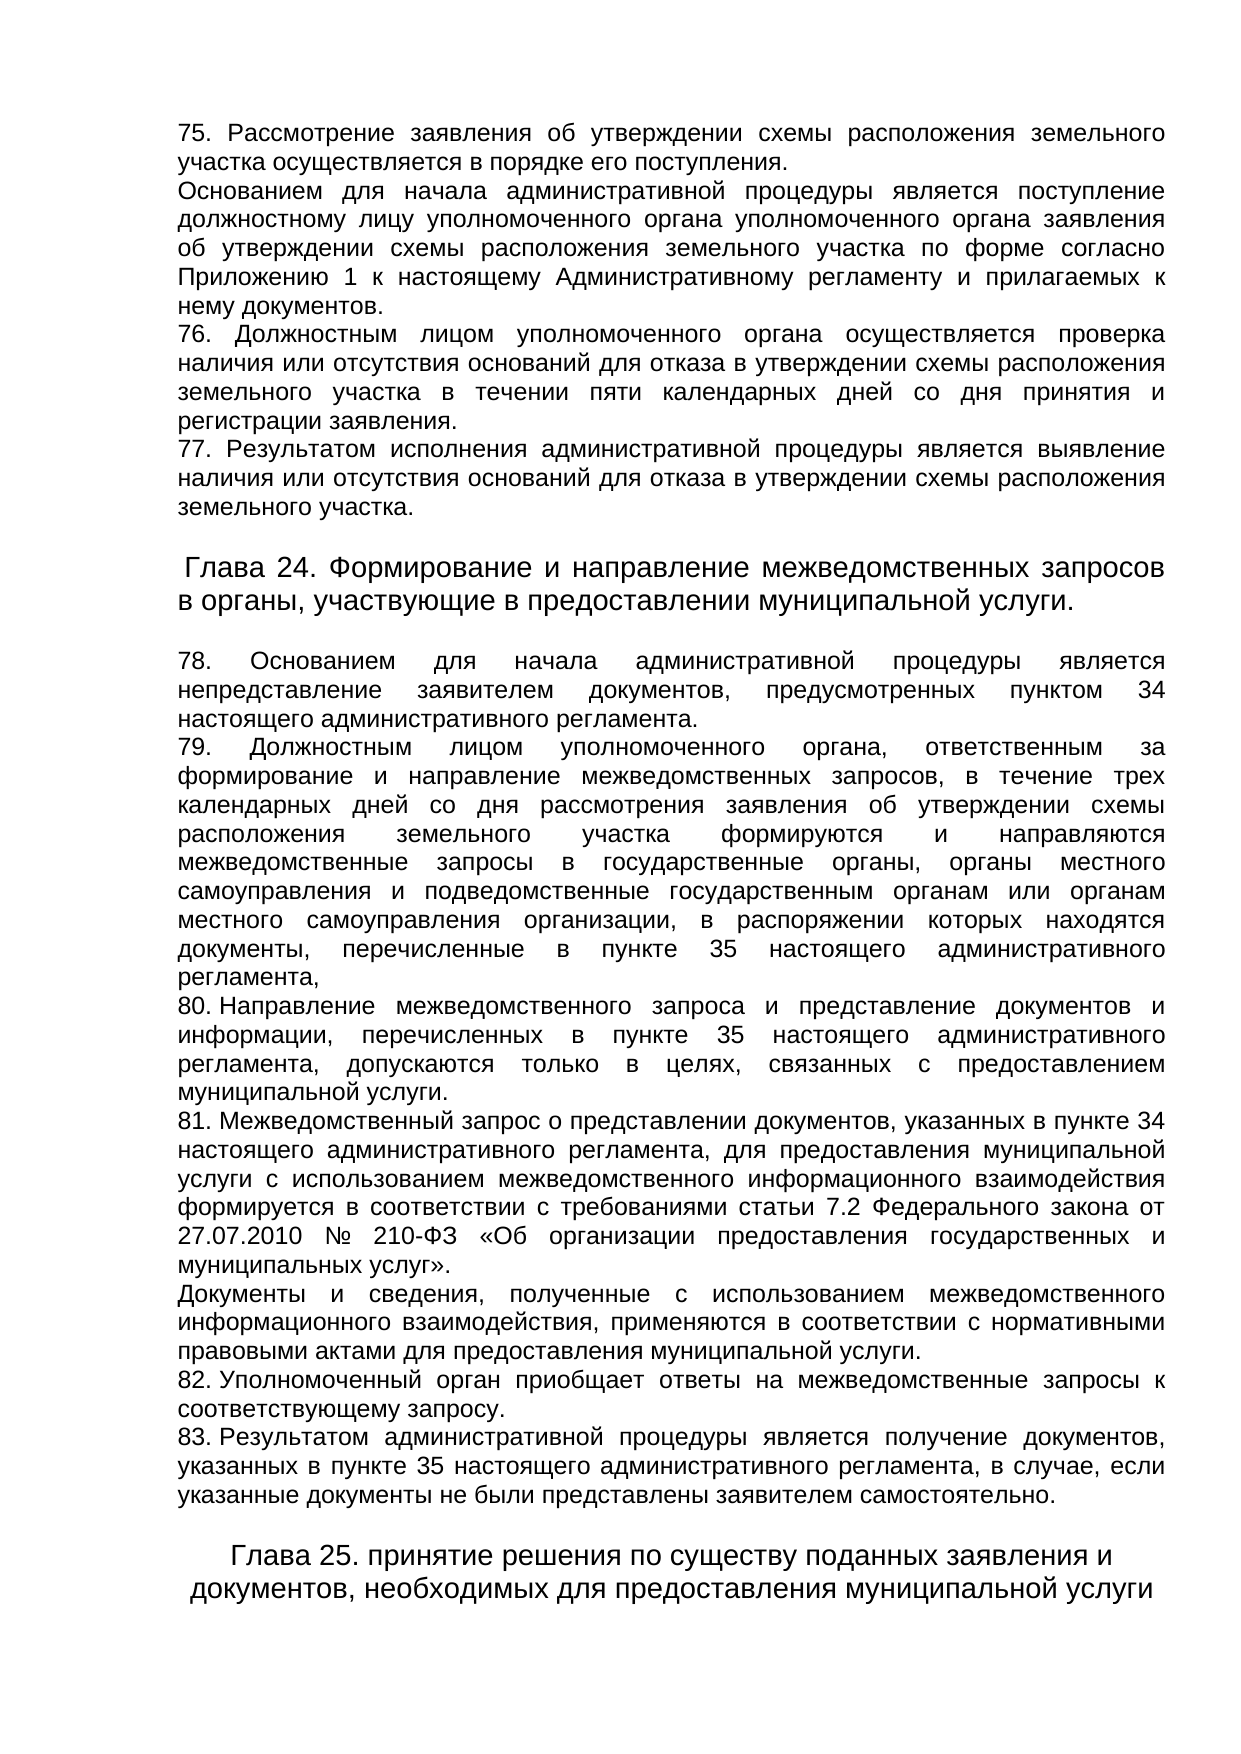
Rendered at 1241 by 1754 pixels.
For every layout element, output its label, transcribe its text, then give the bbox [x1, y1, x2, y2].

text Глава 24. Формирование и направление межведомственных запросов в органы, участвующие в предоставлении муниципальной услуги. [177, 550, 1167, 617]
text 77. Результатом исполнения административной процедуры является выявление наличия или отсутствия оснований для отказа в утверждении схемы расположения земельного участка. [177, 434, 1167, 521]
text 81. Межведомственный запрос о представлении документов, указанных в пункте 34 настоящего административного регламента, для предоставления муниципальной услуги с использованием межведомственного информационного взаимодействия формируется в соответствии с требованиями статьи 7.2 Федерального закона от 27.07.2010 № 210-ФЗ «Об организации предоставления государственных и муниципальных услуг». [177, 1106, 1167, 1278]
text Глава 25. принятие решения по существу поданных заявления и документов, необходимых для предоставления муниципальной услуги [177, 1538, 1167, 1605]
text 79. Должностным лицом уполномоченного органа, ответственным за формирование и направление межведомственных запросов, в течение трех календарных дней со дня рассмотрения заявления об утверждении схемы расположения земельного участка формируются и направляются межведомственные запросы в государственные органы, органы местного самоуправления и подведомственные государственным органам или органам местного самоуправления организации, в распоряжении которых находятся документы, перечисленные в пункте 35 настоящего административного регламента, [177, 732, 1167, 991]
text 76. Должностным лицом уполномоченного органа осуществляется проверка наличия или отсутствия оснований для отказа в утверждении схемы расположения земельного участка в течении пяти календарных дней со дня принятия и регистрации заявления. [177, 319, 1167, 434]
text 83. Результатом административной процедуры является получение документов, указанных в пункте 35 настоящего административного регламента, в случае, если указанные документы не были представлены заявителем самостоятельно. [177, 1422, 1167, 1508]
text 75. Рассмотрение заявления об утверждении схемы расположения земельного участка осуществляется в порядке его поступления. [177, 118, 1167, 176]
text 78. Основанием для начала административной процедуры является непредставление заявителем документов, предусмотренных пунктом 34 настоящего административного регламента. [177, 646, 1167, 732]
text 80. Направление межведомственного запроса и представление документов и информации, перечисленных в пункте 35 настоящего административного регламента, допускаются только в целях, связанных с предоставлением муниципальной услуги. [177, 991, 1167, 1106]
text Документы и сведения, полученные с использованием межведомственного информационного взаимодействия, применяются в соответствии с нормативными правовыми актами для предоставления муниципальной услуги. [177, 1278, 1167, 1365]
text Основанием для начала административной процедуры является поступление должностному лицу уполномоченного органа уполномоченного органа заявления об утверждении схемы расположения земельного участка по форме согласно Приложению 1 к настоящему Административному регламенту и прилагаемых к нему документов. [177, 176, 1167, 319]
text 82. Уполномоченный орган приобщает ответы на межведомственные запросы к соответствующему запросу. [177, 1365, 1167, 1422]
